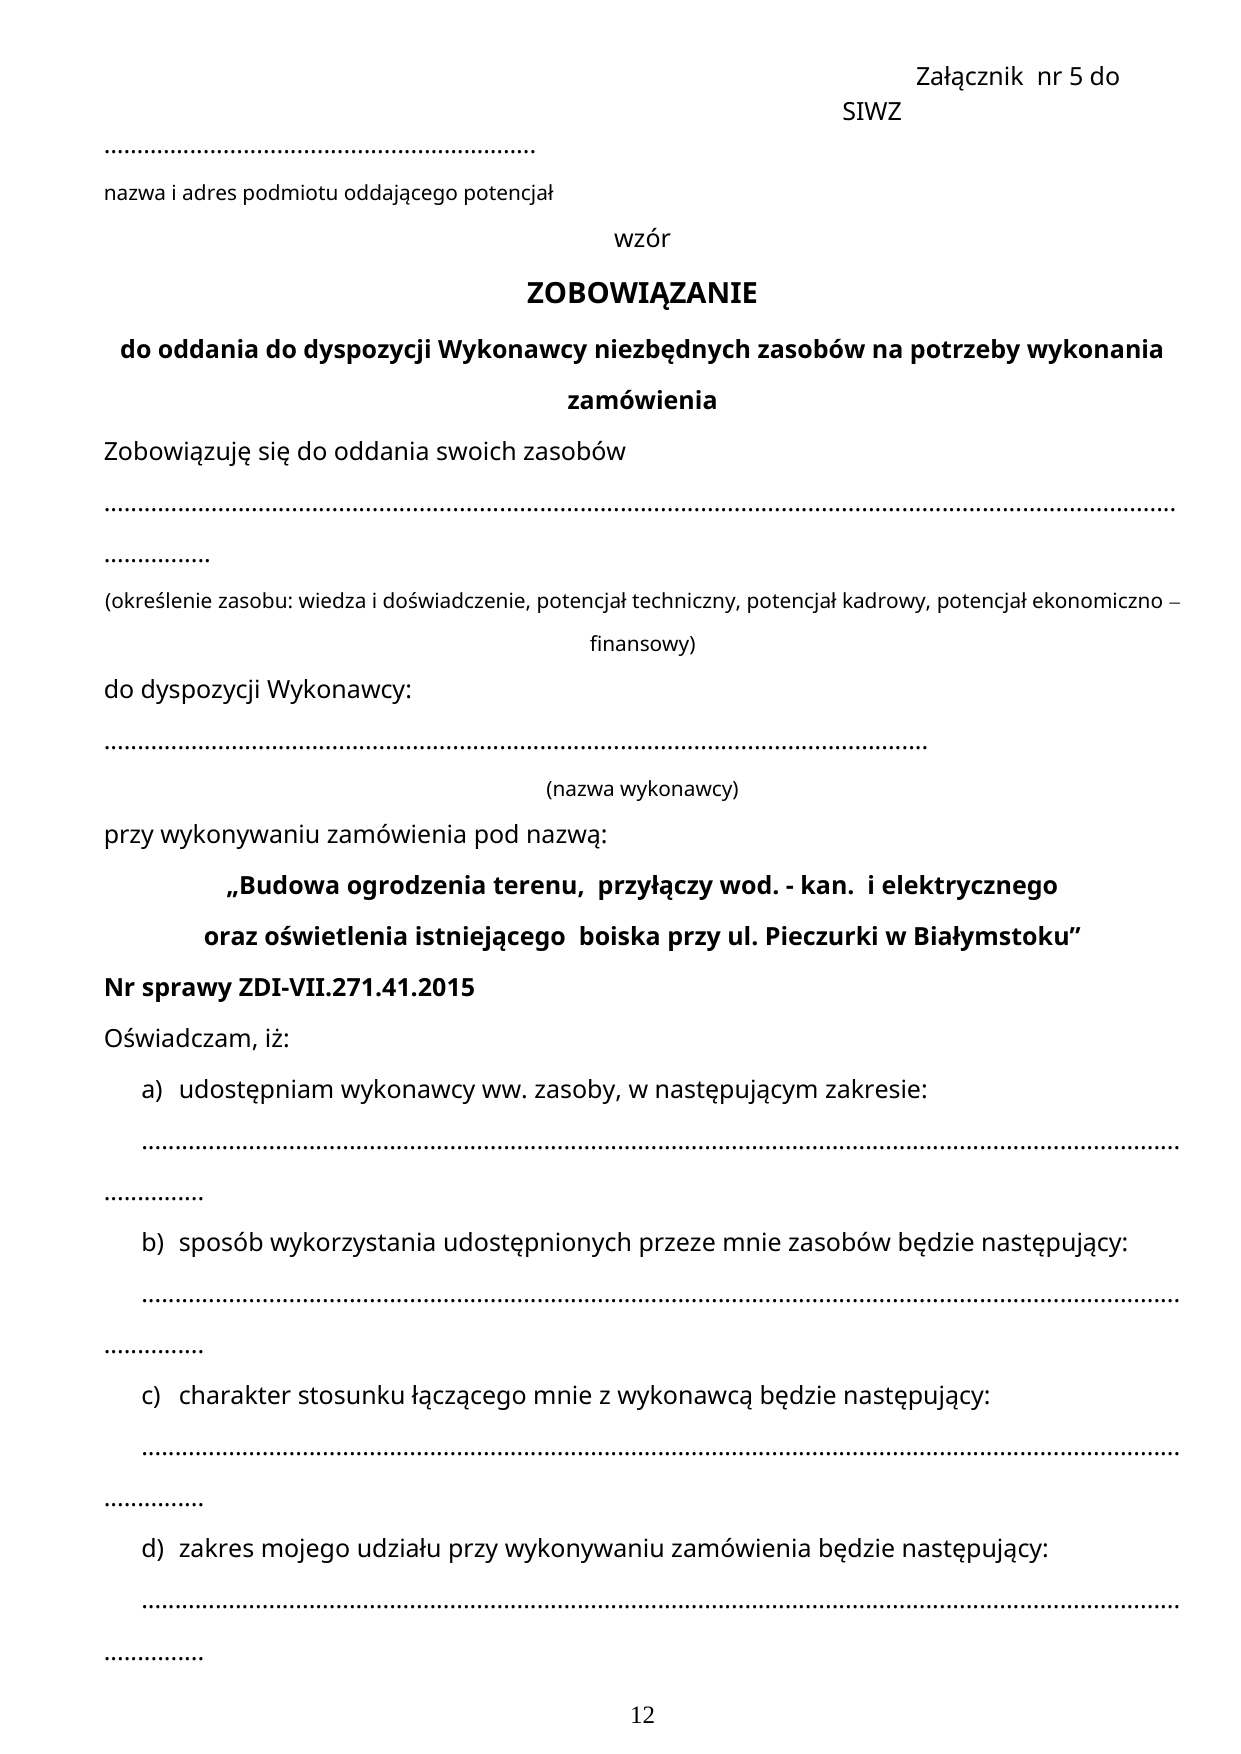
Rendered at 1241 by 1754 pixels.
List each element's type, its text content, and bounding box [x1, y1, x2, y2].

list charakter stosunku łączącego mnie z wykonawcą będzie następujący: [141, 1378, 1181, 1412]
text Oświadczam, iż: [103, 1021, 1181, 1055]
text (nazwa wykonawcy) [103, 774, 1181, 802]
text (określenie zasobu: wiedza i doświadczenie, potencjał techniczny, potencjał kadrowy, potencjał ekonomiczno – finansowy) [103, 587, 1181, 658]
list sposób wykorzystania udostępnionych przeze mnie zasobów będzie następujący: [141, 1225, 1181, 1259]
text Nr sprawy ZDI-VII.271.41.2015 [103, 969, 1181, 1004]
list zakres mojego udziału przy wykonywaniu zamówienia będzie następujący: [141, 1531, 1181, 1565]
subtitle ZOBOWIĄZANIE [103, 272, 1181, 312]
text nazwa i adres podmiotu oddającego potencjał [103, 178, 1181, 207]
text ................................................................................................................................................................................ [103, 484, 1181, 569]
text oraz oświetlenia istniejącego boiska przy ul. Pieczurki w Białymstoku” [103, 918, 1181, 953]
text „Budowa ogrodzenia terenu, przyłączy wod. - kan. i elektrycznego [103, 867, 1181, 902]
list udostępniam wykonawcy ww. zasoby, w następującym zakresie: [141, 1072, 1181, 1106]
text …………....................................…………….. [103, 127, 1181, 161]
text do oddania do dyspozycji Wykonawcy niezbędnych zasobów na potrzeby wykonania zamówienia [103, 331, 1181, 416]
text przy wykonywaniu zamówienia pod nazwą: [103, 816, 1181, 851]
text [103, 1582, 1181, 1667]
text ........................................................................................................................... [103, 723, 1181, 757]
text wzór [103, 221, 1181, 255]
text Zobowiązuję się do oddania swoich zasobów [103, 433, 1181, 467]
text do dyspozycji Wykonawcy: [103, 672, 1181, 706]
text Załącznik nr 5 do SIWZ [842, 59, 1181, 127]
